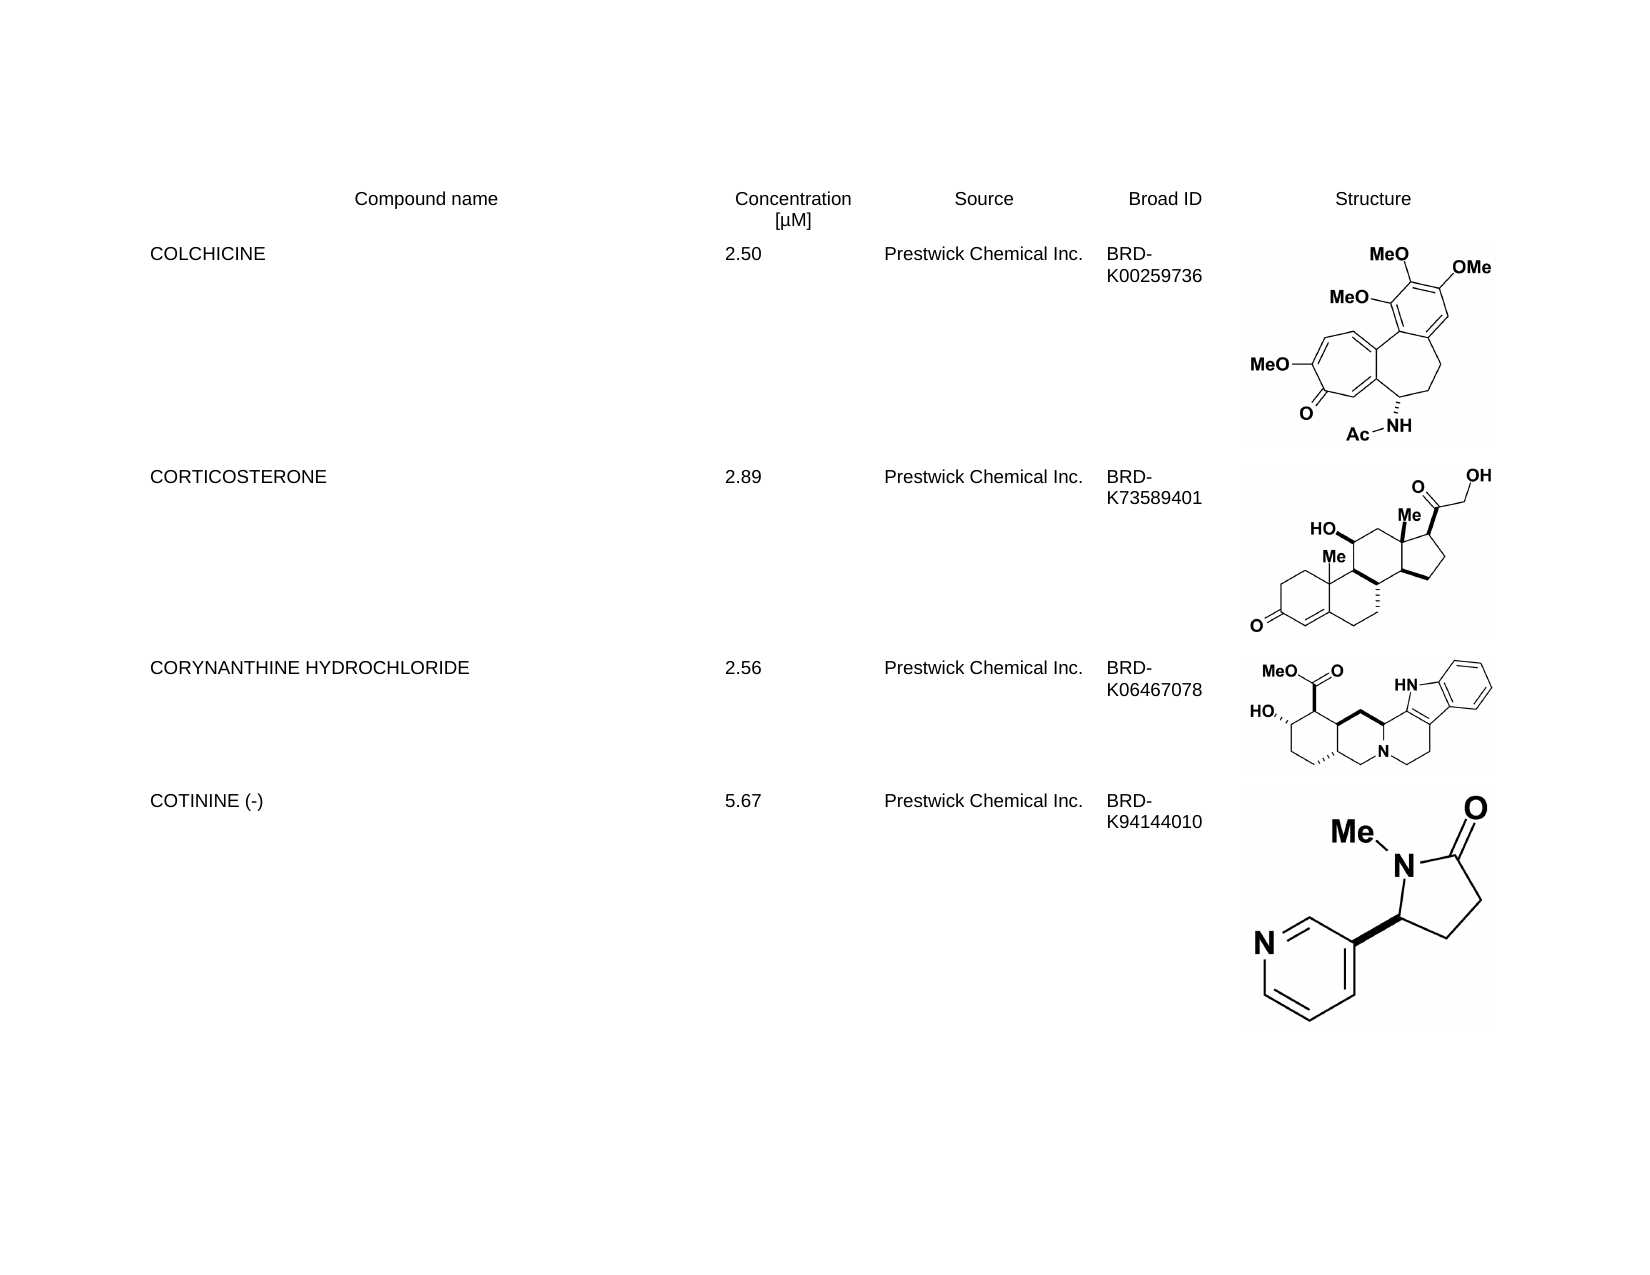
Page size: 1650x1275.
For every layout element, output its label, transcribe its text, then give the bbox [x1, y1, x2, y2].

table_header Concentration [µM] [714, 188, 873, 243]
picture [1246, 789, 1496, 1029]
table_cell Prestwick Chemical Inc. [873, 657, 1095, 790]
table_cell [1235, 657, 1511, 790]
table_cell 2.50 [714, 243, 873, 466]
table_cell CORYNANTHINE HYDROCHLORIDE [139, 657, 714, 790]
table_cell [1235, 790, 1511, 1049]
table_header Compound name [139, 188, 714, 243]
table_cell COLCHICINE [139, 243, 714, 466]
table_cell [1235, 243, 1511, 466]
picture [1246, 243, 1496, 445]
table_cell CORTICOSTERONE [139, 466, 714, 657]
table_cell COTININE (-) [139, 790, 714, 1049]
table_cell 2.89 [714, 466, 873, 657]
table_cell Prestwick Chemical Inc. [873, 466, 1095, 657]
table_cell 2.56 [714, 657, 873, 790]
table_header Structure [1235, 188, 1511, 243]
picture [1246, 465, 1496, 636]
table_cell Prestwick Chemical Inc. [873, 790, 1095, 1049]
table_cell BRD-K06467078 [1095, 657, 1235, 790]
table_cell BRD-K00259736 [1095, 243, 1235, 466]
table_cell BRD-K73589401 [1095, 466, 1235, 657]
table_header Source [873, 188, 1095, 243]
table_cell 5.67 [714, 790, 873, 1049]
table_header Broad ID [1095, 188, 1235, 243]
table_cell BRD-K94144010 [1095, 790, 1235, 1049]
table_cell Prestwick Chemical Inc. [873, 243, 1095, 466]
picture [1246, 656, 1496, 769]
table_cell [1235, 466, 1511, 657]
